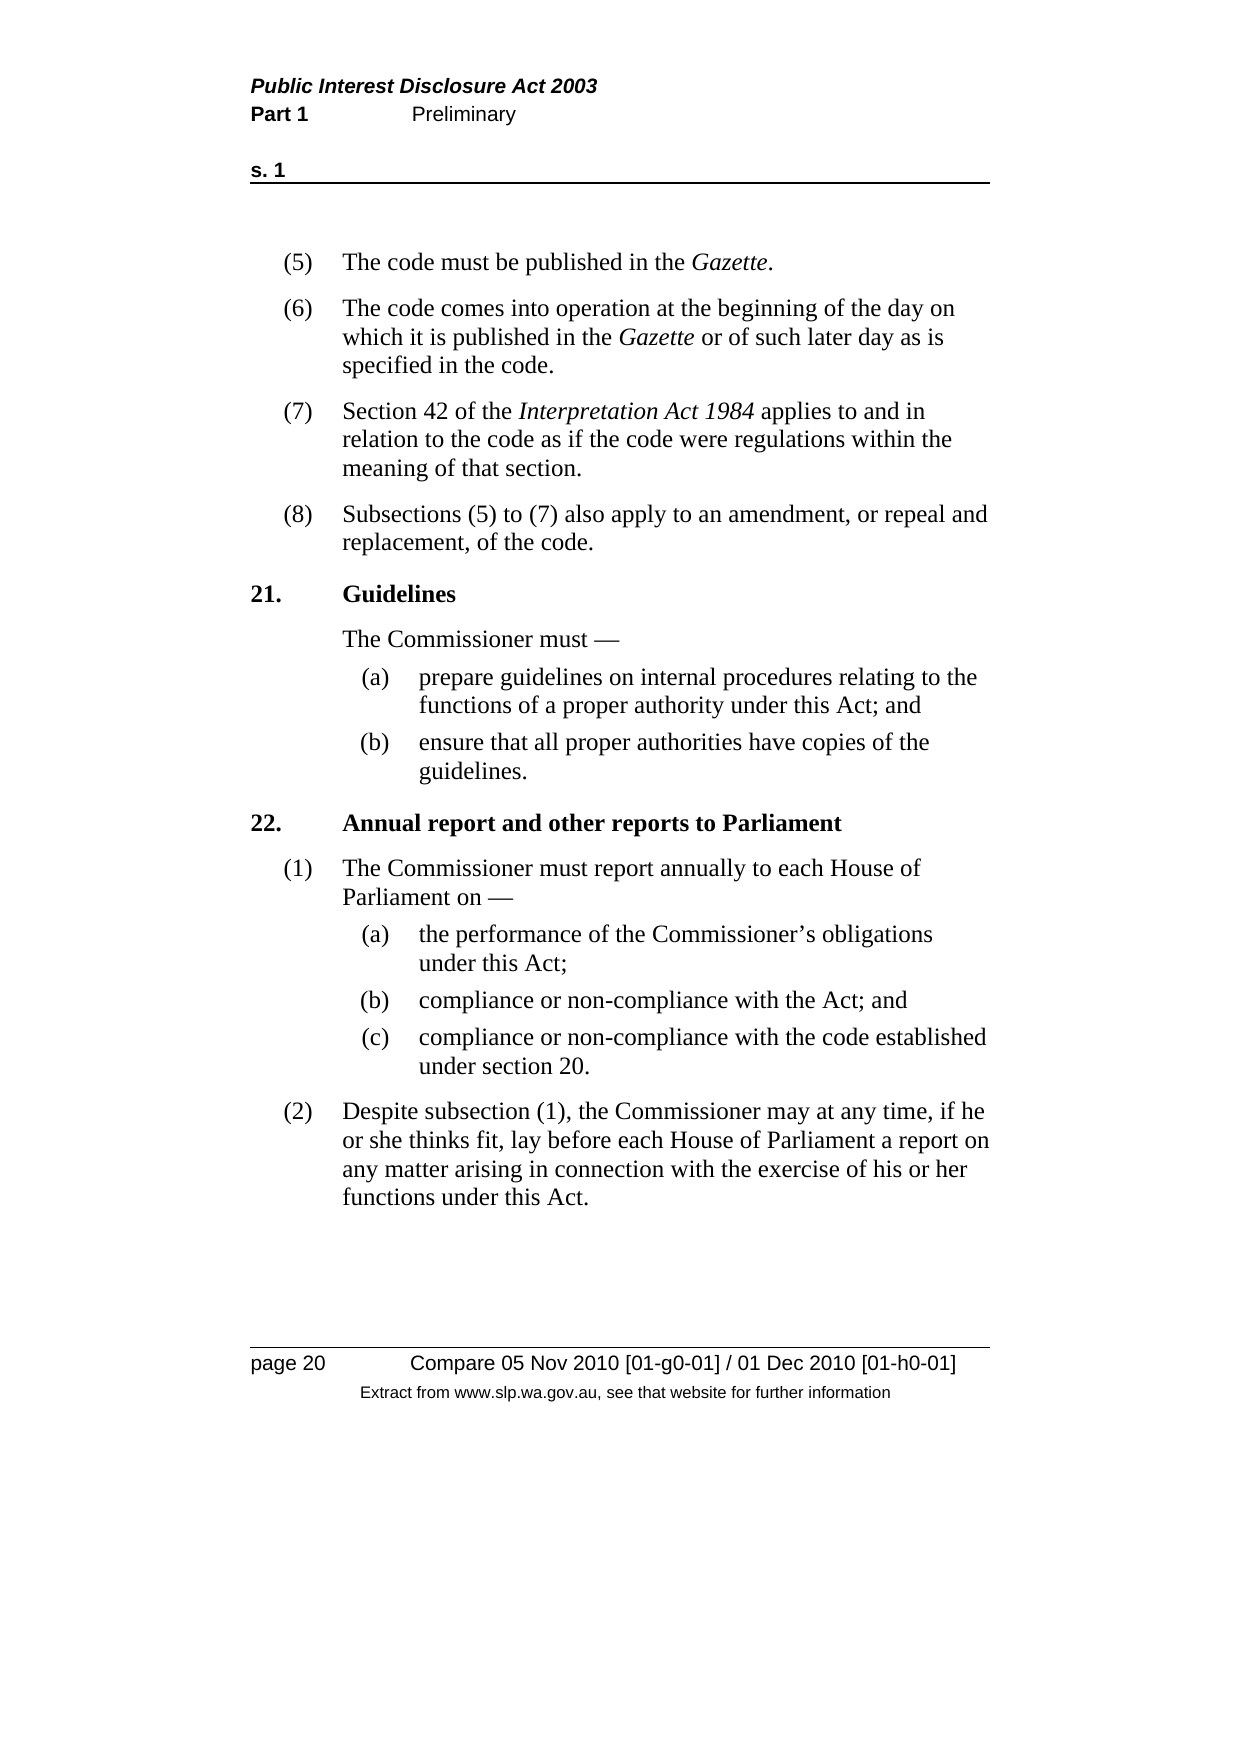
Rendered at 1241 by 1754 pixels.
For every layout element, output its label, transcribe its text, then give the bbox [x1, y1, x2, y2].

subtitle 21. Guidelines [250, 579, 990, 608]
text (b) compliance or non-compliance with the Act; and [250, 985, 990, 1014]
text (b) ensure that all proper authorities have copies of the guidelines. [250, 727, 990, 785]
text (a) prepare guidelines on internal procedures relating to the functions of a proper authority under this Act; and [250, 662, 990, 719]
text (8) Subsections (5) to (7) also apply to an amendment, or repeal and replacement, of the code. [250, 499, 990, 556]
text (c) compliance or non-compliance with the code established under section 20. [250, 1022, 990, 1079]
text (6) The code comes into operation at the beginning of the day on which it is published in the Gazette or of such later day as is specified in the code. [250, 293, 990, 379]
subtitle 22. Annual report and other reports to Parliament [250, 808, 990, 837]
text (1) The Commissioner must report annually to each House of Parliament on — [250, 853, 990, 911]
text (5) The code must be published in the Gazette. [250, 247, 990, 276]
text (7) Section 42 of the Interpretation Act 1984 applies to and in relation to the code as if the code were regulations within the meaning of that section. [250, 396, 990, 482]
text (2) Despite subsection (1), the Commissioner may at any time, if he or she thinks fit, lay before each House of Parliament a report on any matter arising in connection with the exercise of his or her functions under this Act. [250, 1096, 990, 1211]
text (a) the performance of the Commissioner’s obligations under this Act; [250, 919, 990, 977]
text The Commissioner must — [250, 624, 990, 653]
